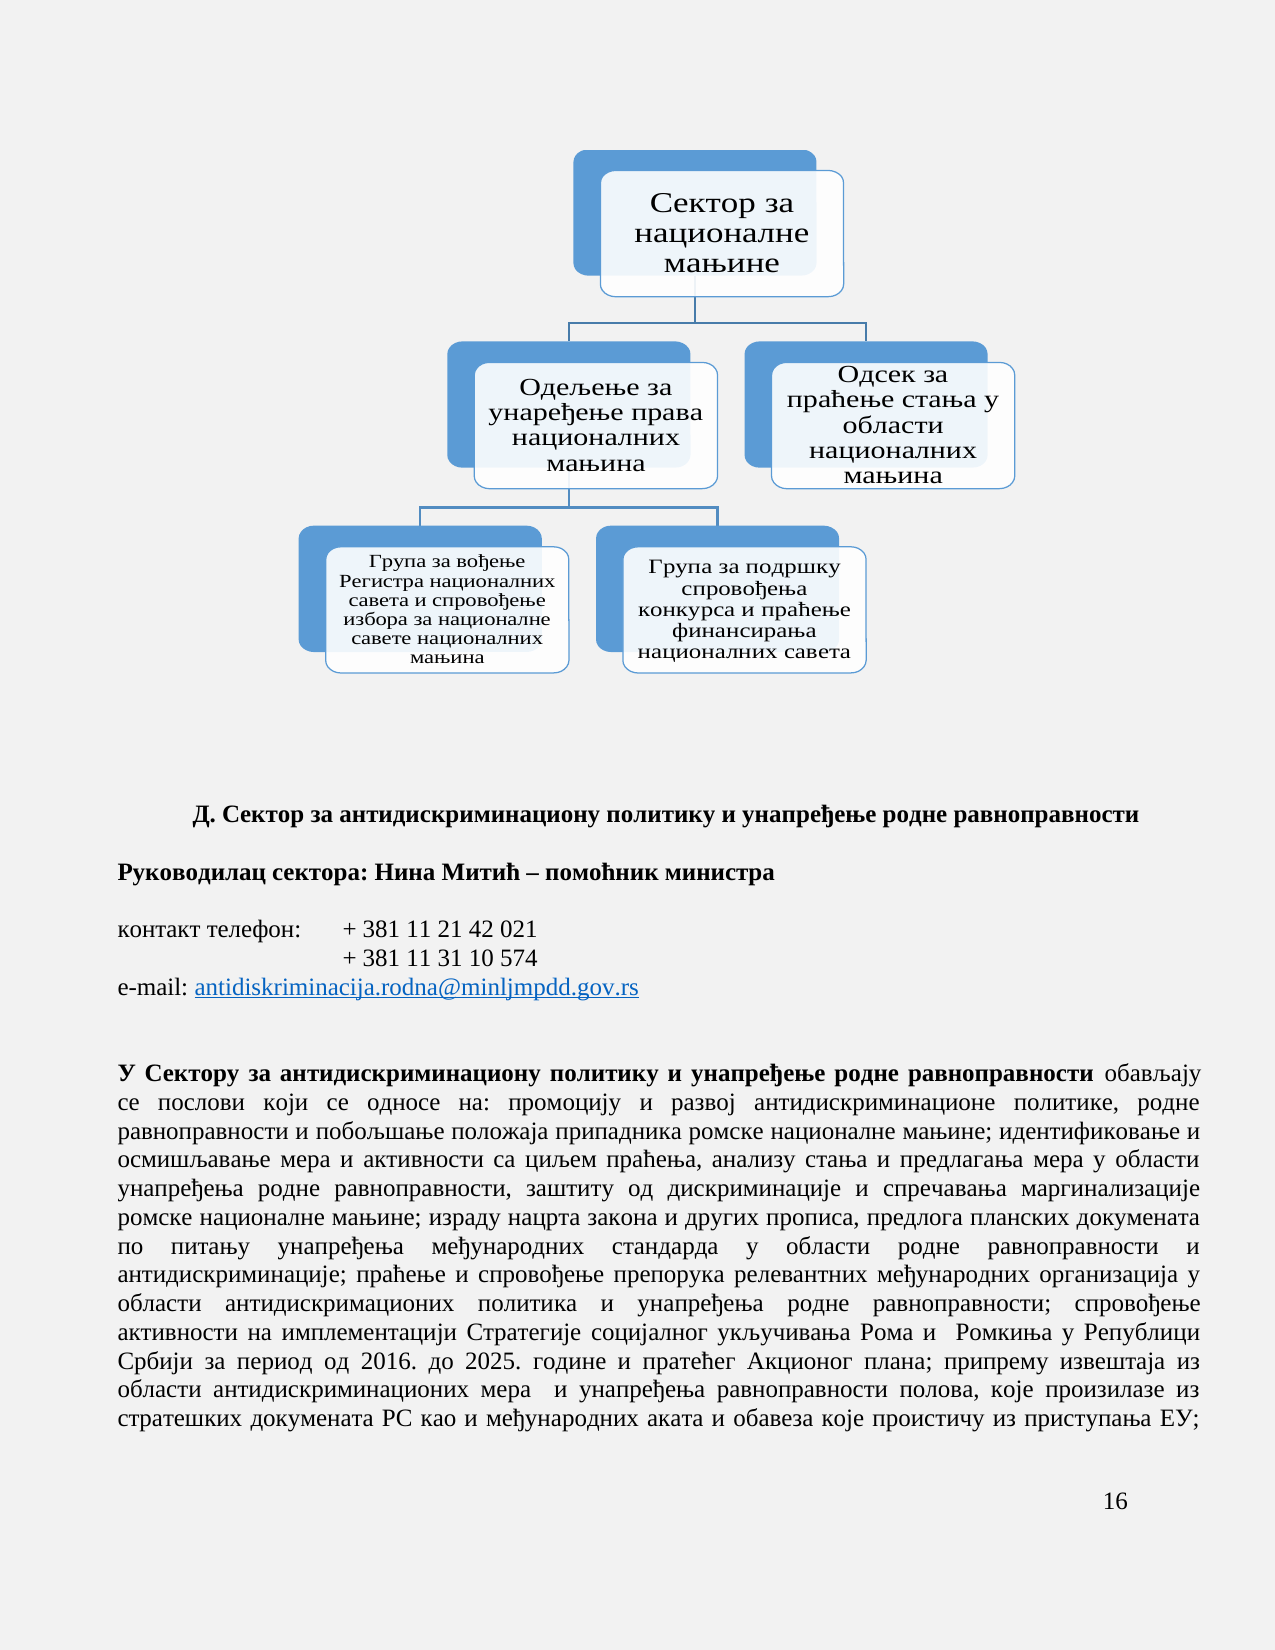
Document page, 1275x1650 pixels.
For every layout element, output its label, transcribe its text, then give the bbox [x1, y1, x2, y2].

text e-mail: antidiskriminacija.rodna@minljmpdd.gov.rs [117, 972, 1201, 1001]
text Руководилац сектора: Нина Митић – помоћник министра [117, 857, 1201, 886]
text + 381 11 31 10 574 [267, 943, 1201, 972]
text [117, 1058, 1201, 1432]
text Д. Сектор за антидискриминациону политику и унапређење родне равноправности [117, 799, 1201, 828]
text контакт телефон: + 381 11 21 42 021 [117, 914, 1201, 943]
